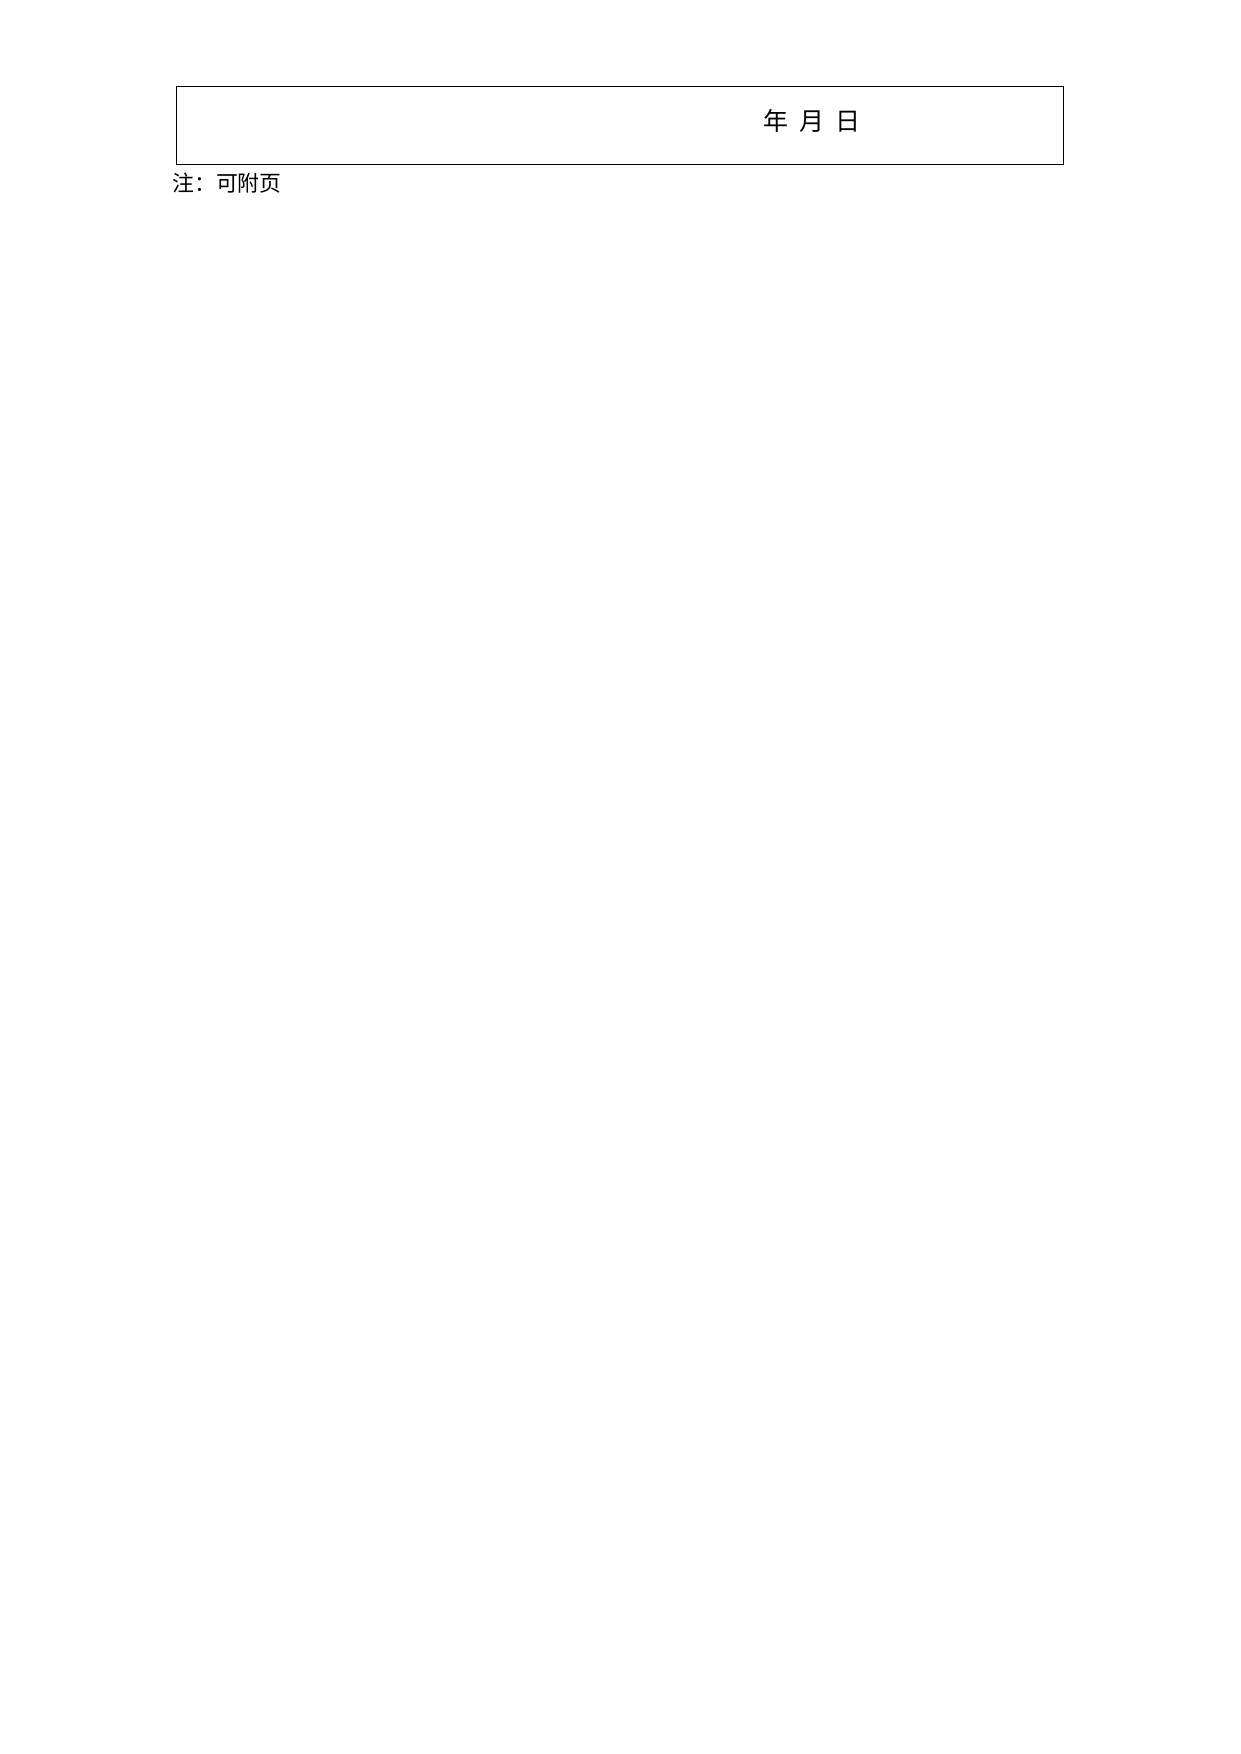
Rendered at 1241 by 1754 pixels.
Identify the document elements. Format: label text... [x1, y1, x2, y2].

table_cell 推荐者签字： 年 月 日 [177, 87, 1063, 164]
text 注：可附页 [106, 165, 1134, 198]
